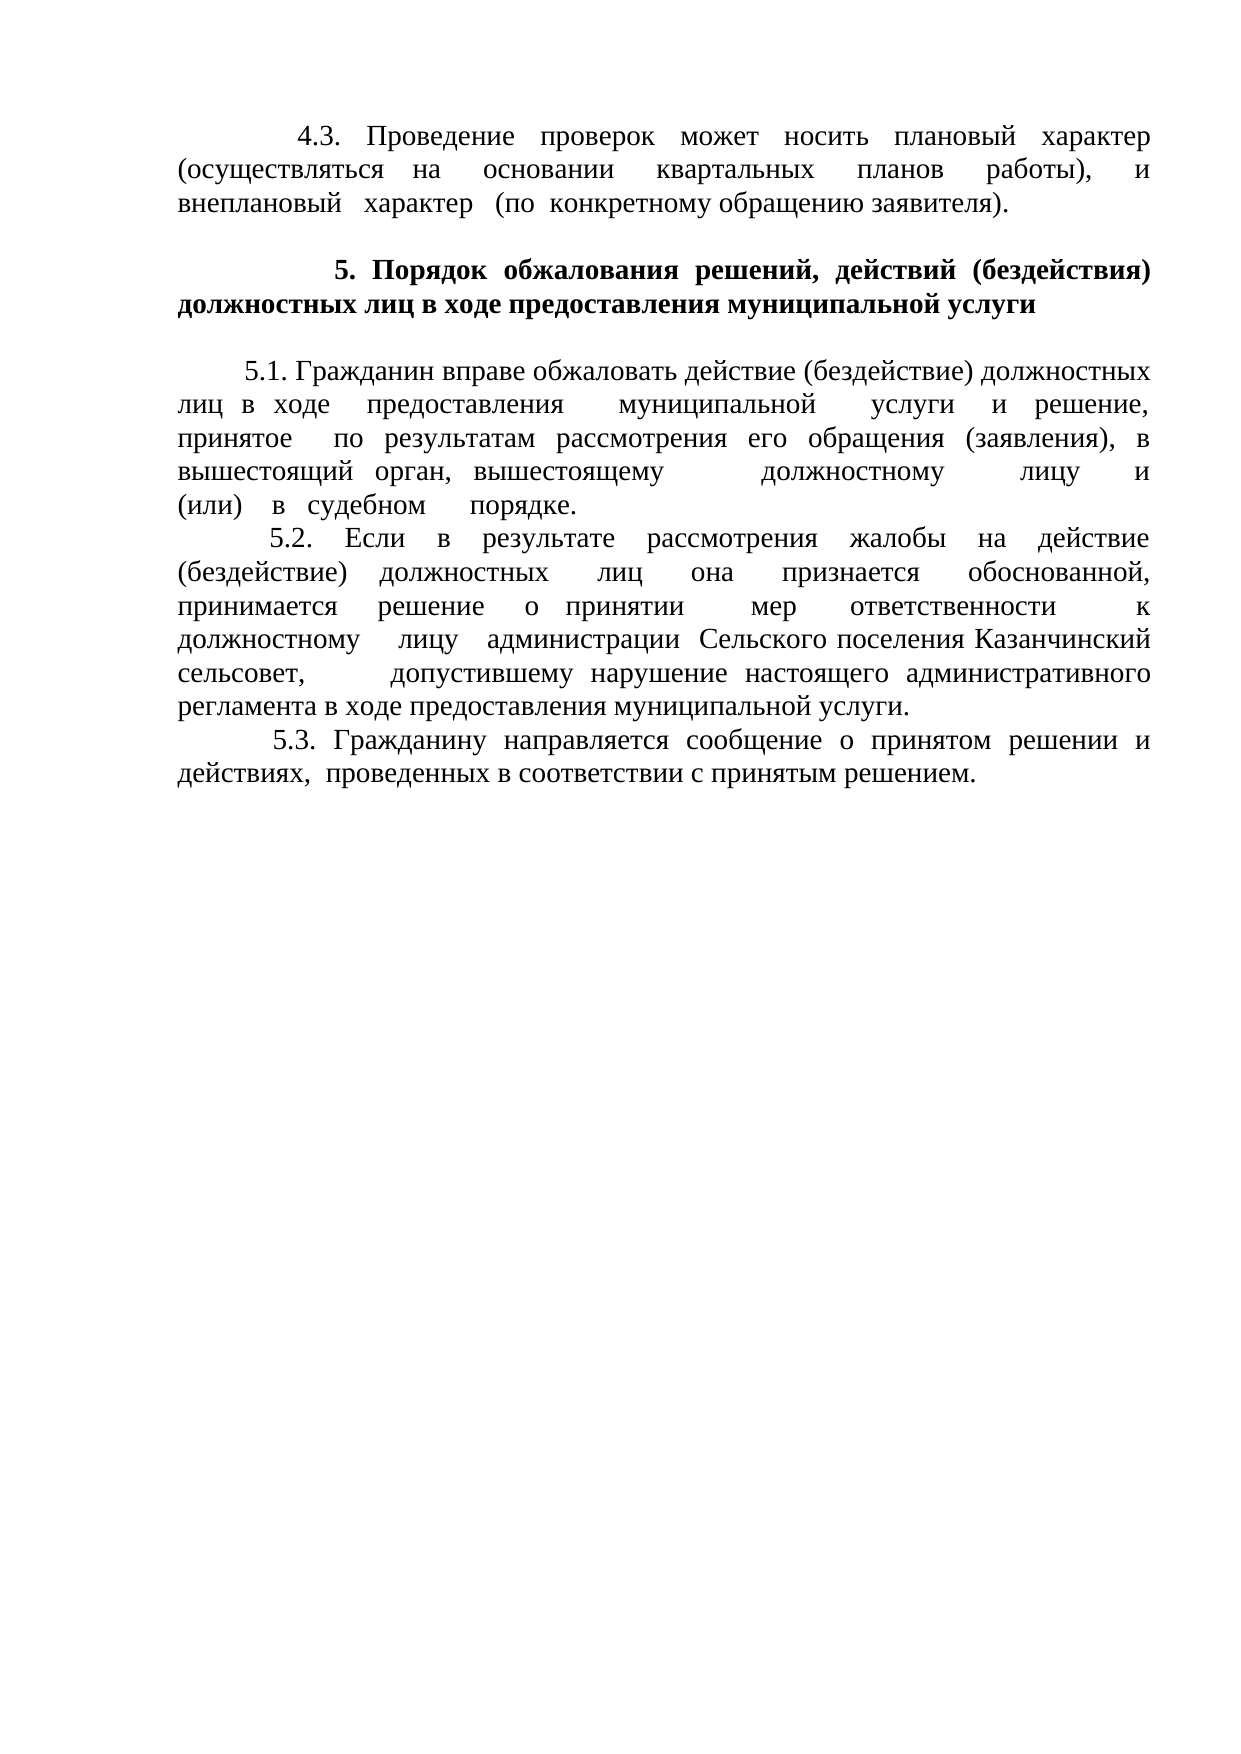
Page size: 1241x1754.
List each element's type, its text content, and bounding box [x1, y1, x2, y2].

text 5.1. Гражданин вправе обжаловать действие (бездействие) должностных лиц в ходе предоставления муниципальной услуги и решение, принятое по результатам рассмотрения его обращения (заявления), в вышестоящий орган, вышестоящему должностному лицу и (или) в судебном порядке. [177, 353, 1152, 521]
text 5.2. Если в результате рассмотрения жалобы на действие (бездействие) должностных лиц она признается обоснованной, принимается решение о принятии мер ответственности к должностному лицу администрации Сельского поселения Казанчинский сельсовет, допустившему нарушение настоящего административного регламента в ходе предоставления муниципальной услуги. [177, 521, 1152, 722]
text 4.3. Проведение проверок может носить плановый характер (осуществляться на основании квартальных планов работы), и внеплановый характер (по конкретному обращению заявителя). [177, 118, 1152, 219]
text 5.3. Гражданину направляется сообщение о принятом решении и действиях, проведенных в соответствии с принятым решением. [177, 722, 1152, 789]
text 5. Порядок обжалования решений, действий (бездействия) должностных лиц в ходе предоставления муниципальной услуги [177, 252, 1152, 319]
